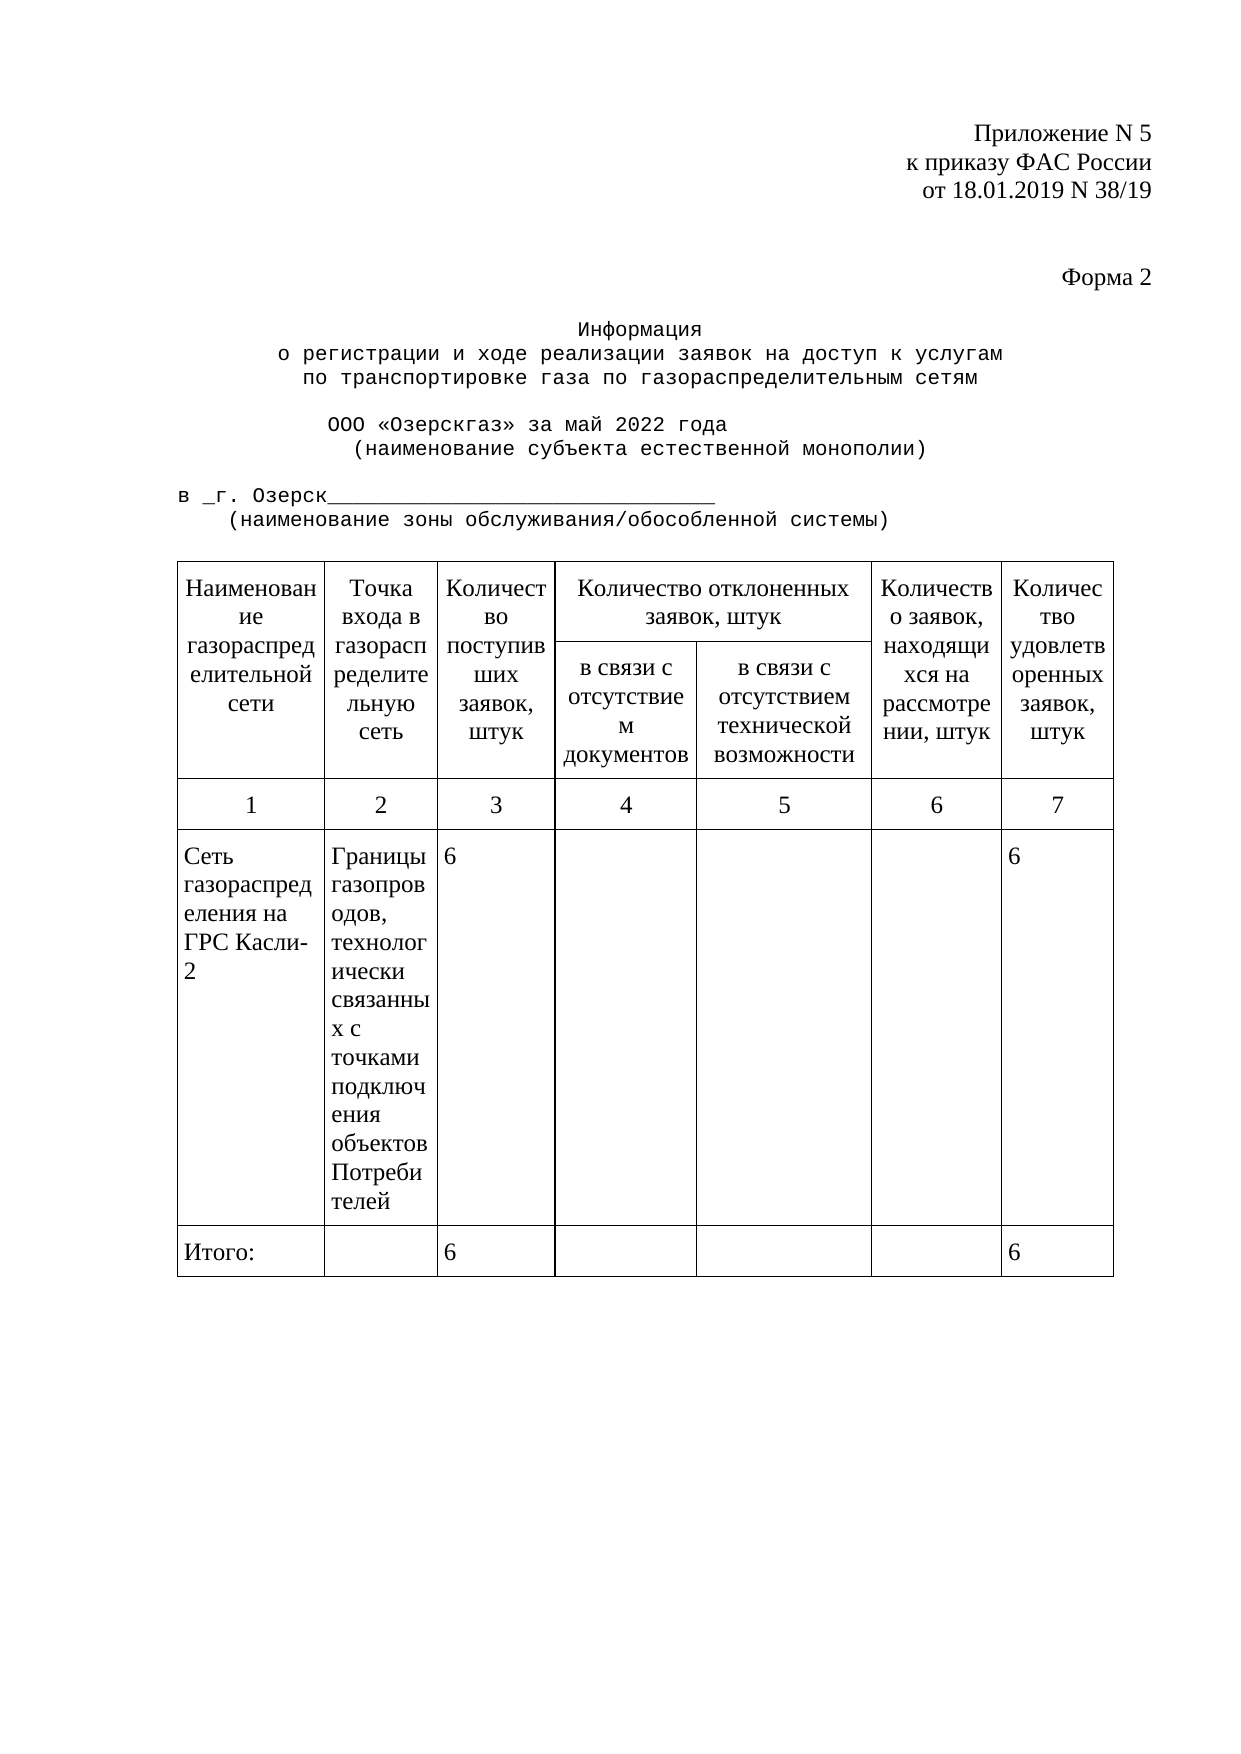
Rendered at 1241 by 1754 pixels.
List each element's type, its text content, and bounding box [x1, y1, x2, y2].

table_cell [697, 830, 871, 1225]
table_cell 3 [438, 779, 554, 829]
table_header Количество удовлетворенных заявок, штук [1002, 562, 1113, 778]
text в _г. Озерск_______________________________ [177, 485, 1152, 508]
table_cell Границы газопроводов, технологически связанных с точками подключения объектов Потребителей [325, 830, 437, 1225]
table_cell Итого: [178, 1226, 324, 1276]
text Приложение N 5 [177, 118, 1152, 147]
text к приказу ФАС России [177, 147, 1152, 176]
table_cell 2 [325, 779, 437, 829]
text Информация [177, 319, 1152, 343]
table_cell [872, 1226, 1001, 1276]
table_header Точка входа в газораспределительную сеть [325, 562, 437, 778]
table_cell [872, 830, 1001, 1225]
table_cell в связи с отсутствием технической возможности [697, 642, 871, 778]
text (наименование зоны обслуживания/обособленной системы) [177, 508, 1152, 532]
text ООО «Озерскгаз» за май 2022 года [177, 414, 1152, 438]
table_cell Сеть газораспределения на ГРС Касли-2 [178, 830, 324, 1225]
text (наименование субъекта естественной монополии) [177, 438, 1152, 461]
table_cell 6 [872, 779, 1001, 829]
table_cell 6 [438, 1226, 554, 1276]
table_cell 5 [697, 779, 871, 829]
table_cell [697, 1226, 871, 1276]
table_header Количество заявок, находящихся на рассмотрении, штук [872, 562, 1001, 778]
table_cell 6 [1002, 1226, 1113, 1276]
table_cell [556, 830, 696, 1225]
table_header Наименование газораспределительной сети [178, 562, 324, 778]
table_cell в связи с отсутствием документов [556, 642, 696, 778]
text от 18.01.2019 N 38/19 [177, 176, 1152, 204]
table_cell 4 [556, 779, 696, 829]
table_cell 7 [1002, 779, 1113, 829]
table_header Количество поступивших заявок, штук [438, 562, 554, 778]
table_cell 6 [1002, 830, 1113, 1225]
table_cell 1 [178, 779, 324, 829]
table_cell [556, 1226, 696, 1276]
table_cell 6 [438, 830, 554, 1225]
text по транспортировке газа по газораспределительным сетям [177, 367, 1152, 390]
table_cell [325, 1226, 437, 1276]
table_header Количество отклоненных заявок, штук [556, 562, 871, 641]
text Форма 2 [177, 262, 1152, 291]
text о регистрации и ходе реализации заявок на доступ к услугам [177, 343, 1152, 367]
